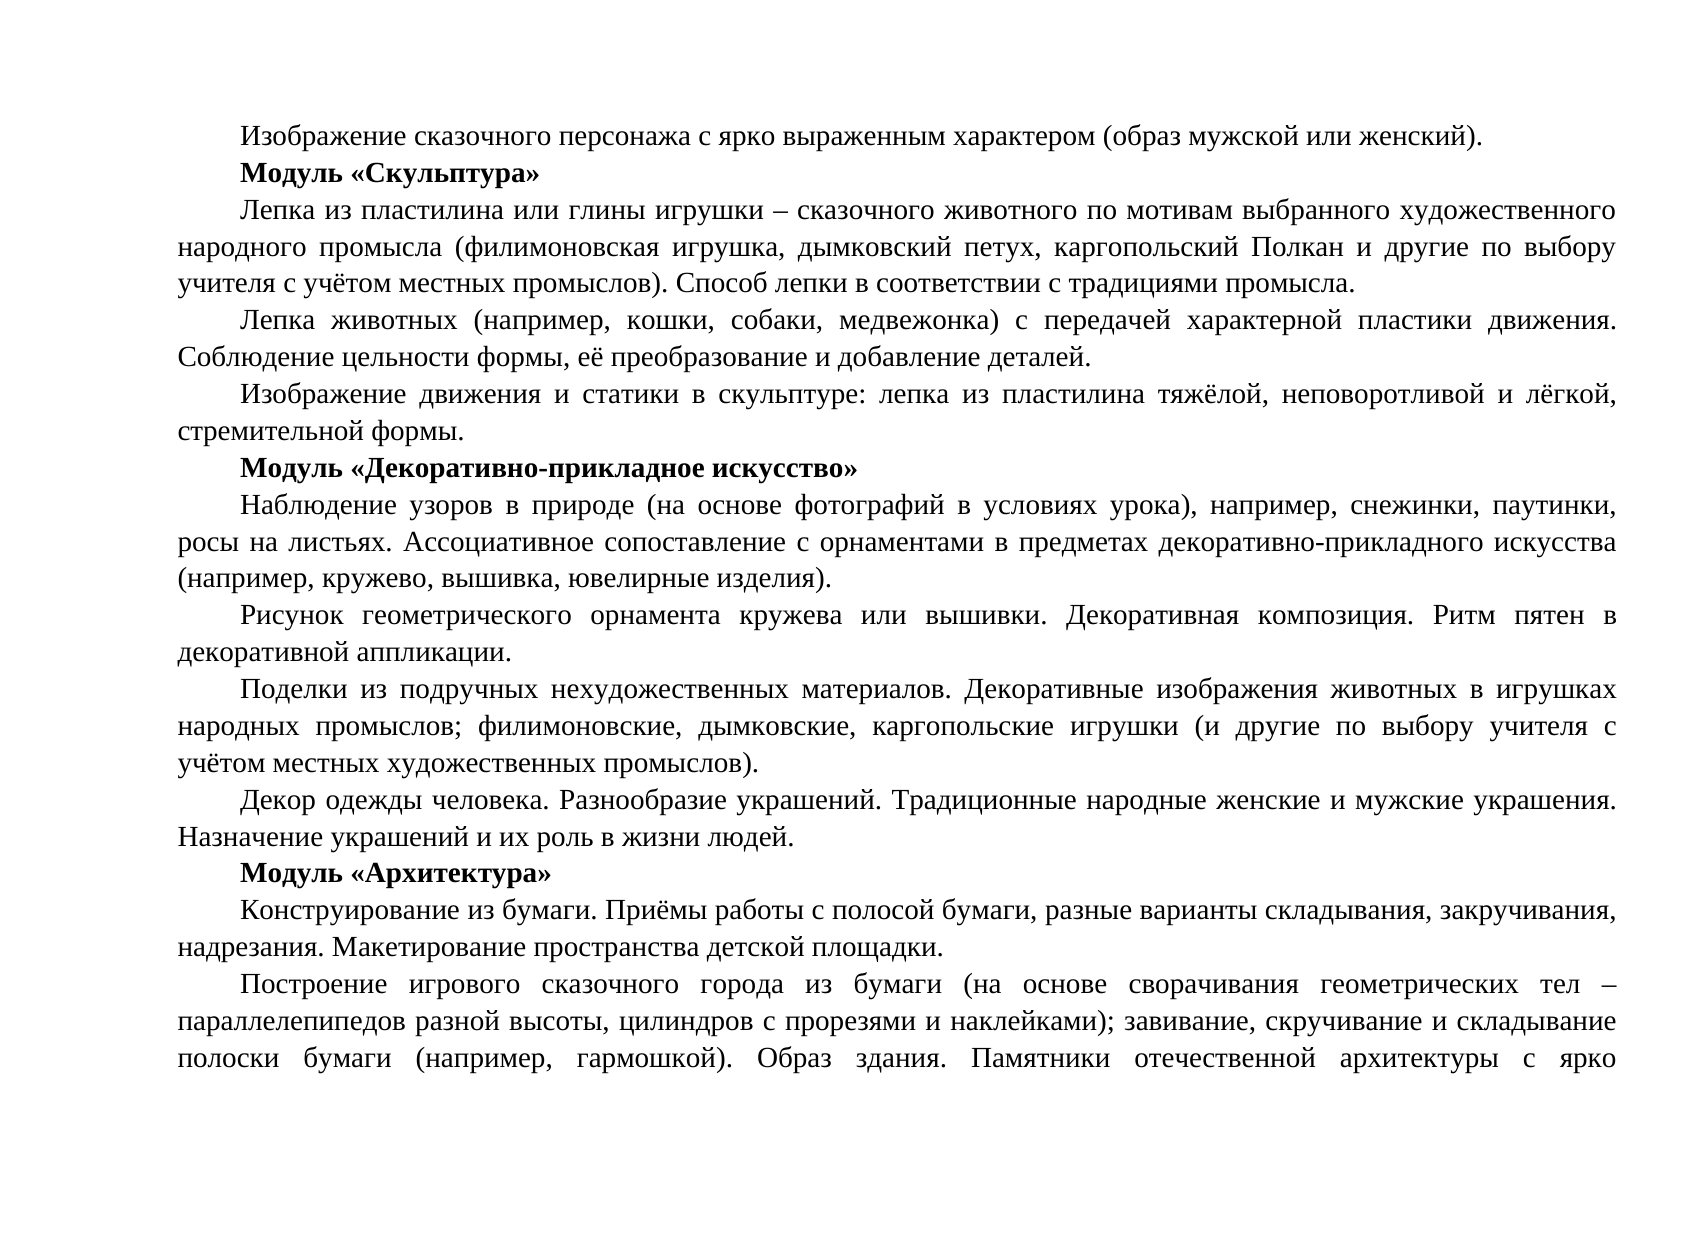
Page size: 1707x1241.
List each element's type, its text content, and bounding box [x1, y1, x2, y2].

text Изображение сказочного персонажа с ярко выраженным характером (образ мужской или женский). [177, 118, 1618, 152]
text Модуль «Скульптура» [177, 155, 1618, 188]
text Поделки из подручных нехудожественных материалов. Декоративные изображения животных в игрушках народных промыслов; филимоновские, дымковские, каргопольские игрушки (и другие по выбору учителя с учётом местных художественных промыслов). [177, 671, 1618, 778]
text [177, 966, 1618, 1073]
text Конструирование из бумаги. Приёмы работы с полосой бумаги, разные варианты складывания, закручивания, надрезания. Макетирование пространства детской площадки. [177, 892, 1618, 963]
text Рисунок геометрического орнамента кружева или вышивки. Декоративная композиция. Ритм пятен в декоративной аппликации. [177, 597, 1618, 668]
text Лепка из пластилина или глины игрушки – сказочного животного по мотивам выбранного художественного народного промысла (филимоновская игрушка, дымковский петух, каргопольский Полкан и другие по выбору учителя с учётом местных промыслов). Способ лепки в соответствии с традициями промысла. [177, 192, 1618, 299]
text Лепка животных (например, кошки, собаки, медвежонка) с передачей характерной пластики движения. Соблюдение цельности формы, её преобразование и добавление деталей. [177, 302, 1618, 373]
text Модуль «Декоративно-прикладное искусство» [177, 450, 1618, 483]
text Декор одежды человека. Разнообразие украшений. Традиционные народные женские и мужские украшения. Назначение украшений и их роль в жизни людей. [177, 782, 1618, 852]
text Наблюдение узоров в природе (на основе фотографий в условиях урока), например, снежинки, паутинки, росы на листьях. Ассоциативное сопоставление с орнаментами в предметах декоративно-прикладного искусства (например, кружево, вышивка, ювелирные изделия). [177, 487, 1618, 594]
text Изображение движения и статики в скульптуре: лепка из пластилина тяжёлой, неповоротливой и лёгкой, стремительной формы. [177, 376, 1618, 447]
text Модуль «Архитектура» [177, 856, 1618, 889]
